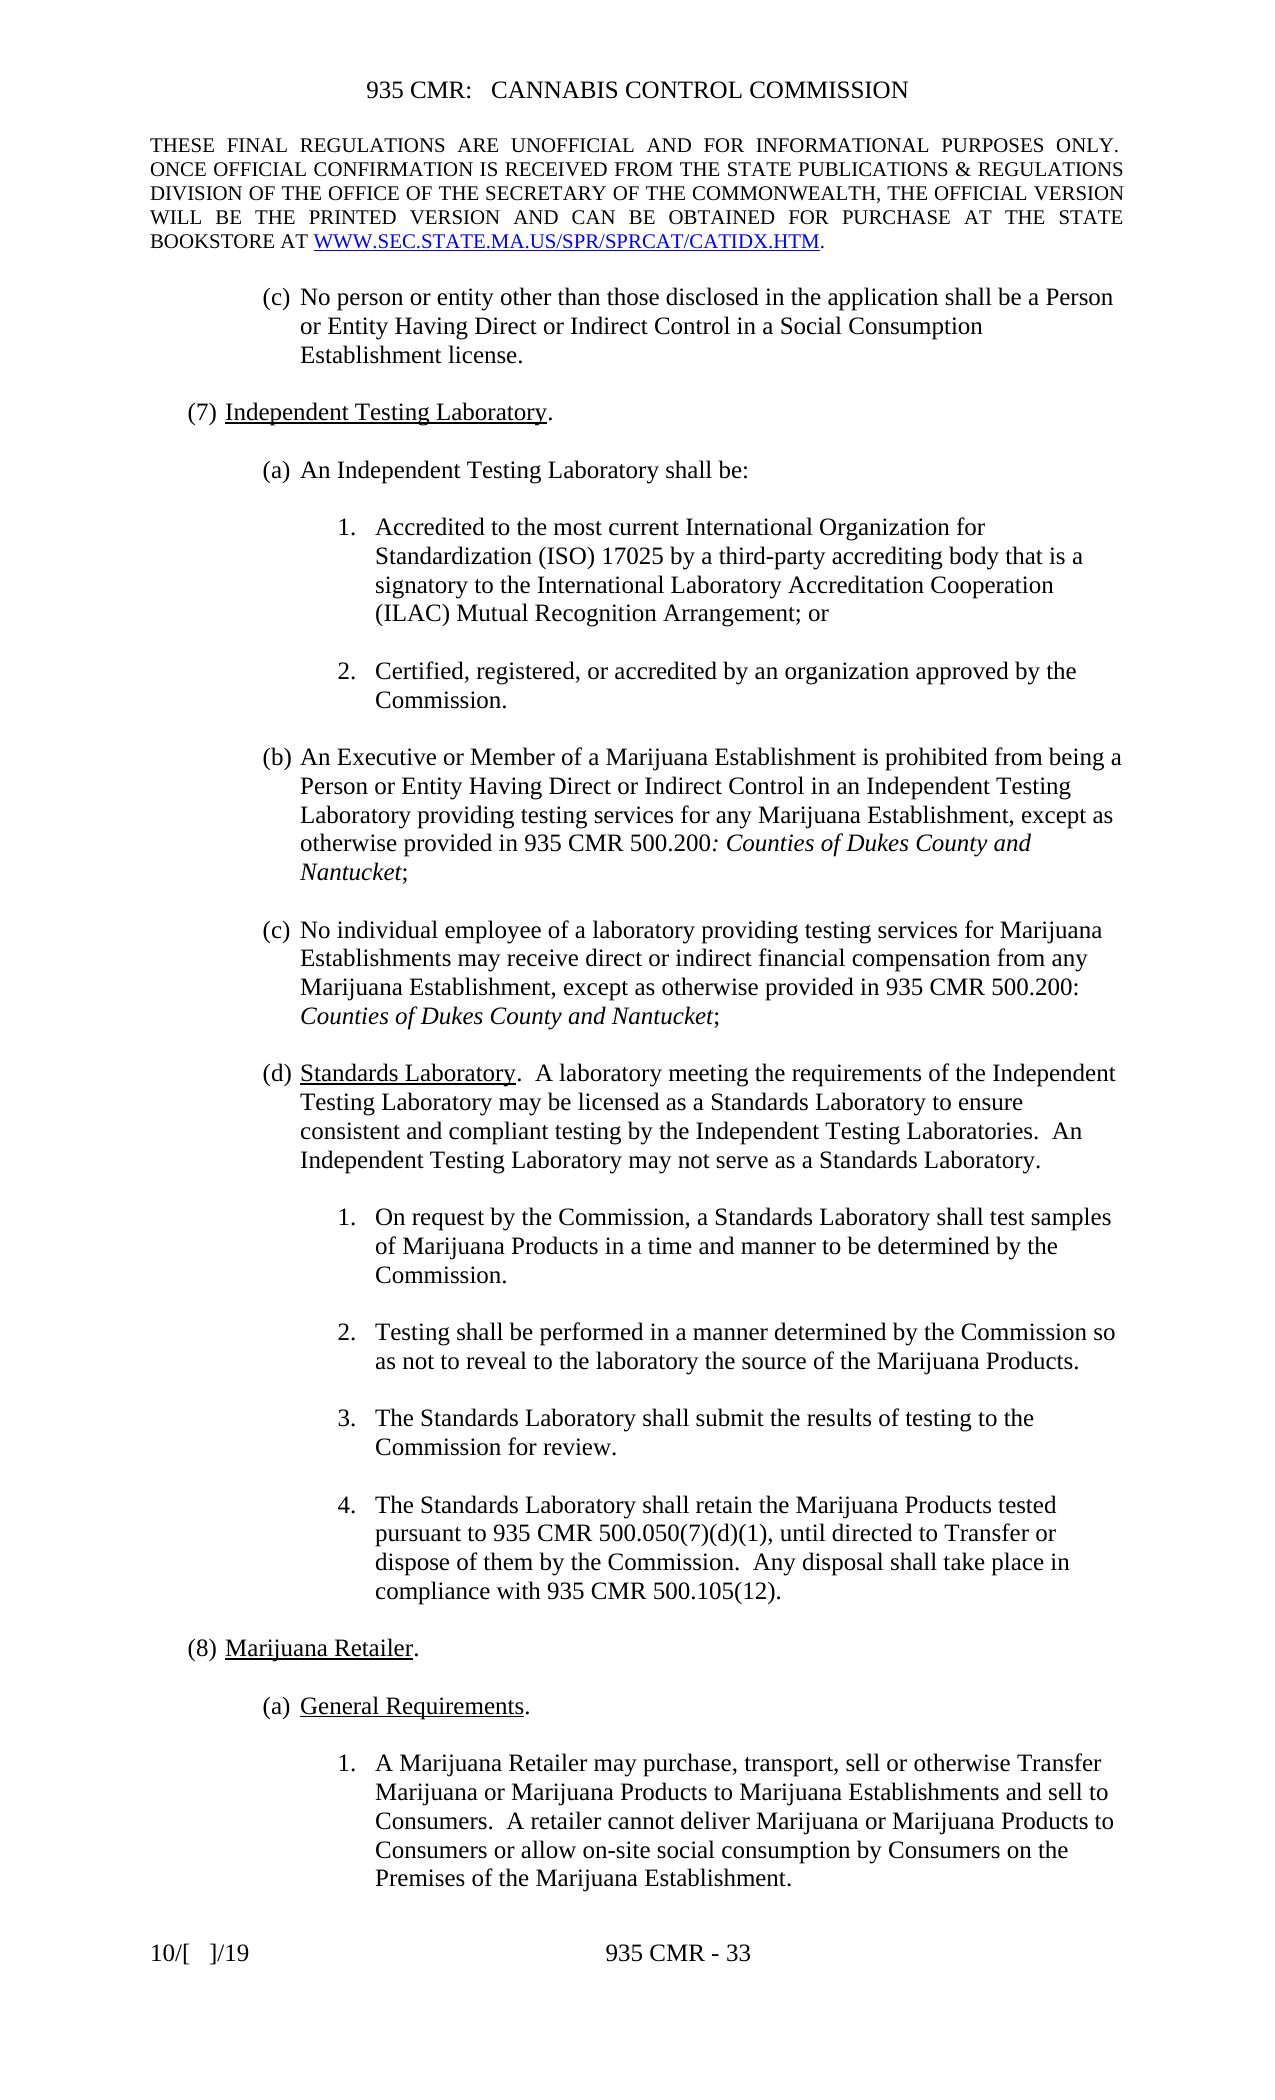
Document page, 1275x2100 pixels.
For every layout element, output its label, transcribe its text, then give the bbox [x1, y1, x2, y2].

list General Requirements. [262, 1691, 1125, 1720]
list An Executive or Member of a Marijuana Establishment is prohibited from being a Person or Entity Having Direct or Indirect Control in an Independent Testing Laboratory providing testing services for any Marijuana Establishment, except as otherwise provided in 935 CMR 500.200: Counties of Dukes County and Nantucket; [262, 742, 1125, 886]
list An Independent Testing Laboratory shall be: [262, 455, 1125, 483]
list Accredited to the most current International Organization for Standardization (ISO) 17025 by a third-party accrediting body that is a signatory to the International Laboratory Accreditation Cooperation (ILAC) Mutual Recognition Arrangement; or [337, 512, 1125, 627]
list The Standards Laboratory shall submit the results of testing to the Commission for review. [337, 1403, 1125, 1461]
list Marijuana Retailer. [187, 1633, 1125, 1662]
list Certified, registered, or accredited by an organization approved by the Commission. [337, 656, 1125, 713]
list No individual employee of a laboratory providing testing services for Marijuana Establishments may receive direct or indirect financial compensation from any Marijuana Establishment, except as otherwise provided in 935 CMR 500.200: Counties of Dukes County and Nantucket; [262, 915, 1125, 1030]
list Testing shall be performed in a manner determined by the Commission so as not to reveal to the laboratory the source of the Marijuana Products. [337, 1317, 1125, 1375]
list Independent Testing Laboratory. [187, 397, 1125, 426]
list A Marijuana Retailer may purchase, transport, sell or otherwise Transfer Marijuana or Marijuana Products to Marijuana Establishments and sell to Consumers. A retailer cannot deliver Marijuana or Marijuana Products to Consumers or allow on-site social consumption by Consumers on the Premises of the Marijuana Establishment. [337, 1748, 1125, 1892]
list No person or entity other than those disclosed in the application shall be a Person or Entity Having Direct or Indirect Control in a Social Consumption Establishment license. [262, 282, 1125, 368]
list Standards Laboratory. A laboratory meeting the requirements of the Independent Testing Laboratory may be licensed as a Standards Laboratory to ensure consistent and compliant testing by the Independent Testing Laboratories. An Independent Testing Laboratory may not serve as a Standards Laboratory. [262, 1058, 1125, 1173]
list The Standards Laboratory shall retain the Marijuana Products tested pursuant to 935 CMR 500.050(7)(d)(1), until directed to Transfer or dispose of them by the Commission. Any disposal shall take place in compliance with 935 CMR 500.105(12). [337, 1490, 1125, 1605]
list On request by the Commission, a Standards Laboratory shall test samples of Marijuana Products in a time and manner to be determined by the Commission. [337, 1202, 1125, 1288]
